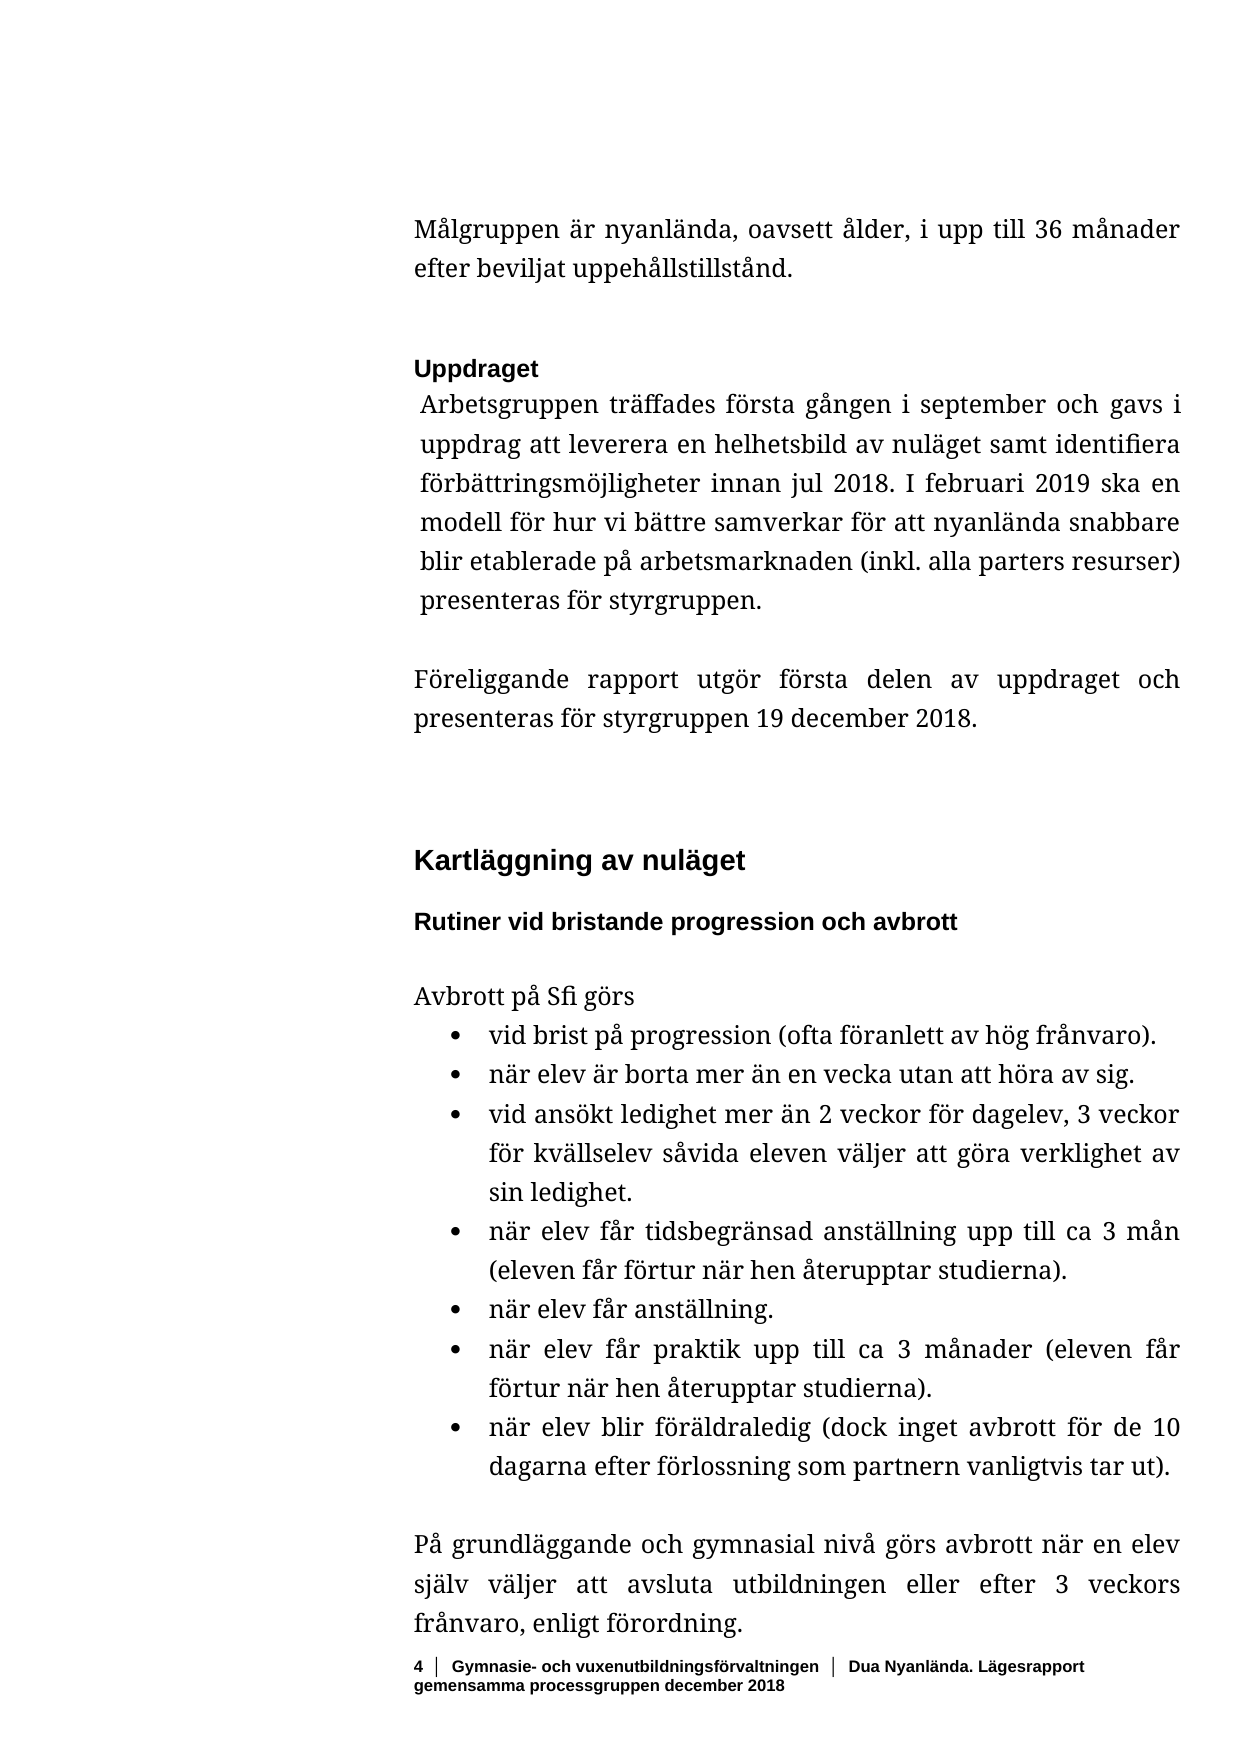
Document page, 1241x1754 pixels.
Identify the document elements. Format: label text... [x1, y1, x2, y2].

text Avbrott på Sfi görs [413, 979, 1181, 1013]
list när elev får praktik upp till ca 3 månader (eleven får förtur när hen återupptar studierna). [451, 1331, 1181, 1404]
subtitle Rutiner vid bristande progression och avbrott [413, 907, 1181, 935]
list vid ansökt ledighet mer än 2 veckor för dagelev, 3 veckor för kvällselev såvida eleven väljer att göra verklighet av sin ledighet. [451, 1096, 1181, 1209]
subtitle Kartläggning av nuläget [413, 843, 1181, 877]
text Målgruppen är nyanlända, oavsett ålder, i upp till 36 månader efter beviljat uppehållstillstånd. [413, 212, 1181, 285]
text På grundläggande och gymnasial nivå görs avbrott när en elev själv väljer att avsluta utbildningen eller efter 3 veckors frånvaro, enligt förordning. [413, 1527, 1181, 1639]
text Arbetsgruppen träffades första gången i september och gavs i uppdrag att leverera en helhetsbild av nuläget samt identifiera förbättringsmöjligheter innan jul 2018. I februari 2019 ska en modell för hur vi bättre samverkar för att nyanlända snabbare blir etablerade på arbetsmarknaden (inkl. alla parters resurser) presenteras för styrgruppen. [420, 387, 1181, 617]
list när elev får anställning. [451, 1292, 1181, 1326]
list när elev blir föräldraledig (dock inget avbrott för de 10 dagarna efter förlossning som partnern vanligtvis tar ut). [451, 1409, 1181, 1483]
text Föreliggande rapport utgör första delen av uppdraget och presenteras för styrgruppen 19 december 2018. [413, 661, 1181, 734]
list när elev får tidsbegränsad anställning upp till ca 3 mån (eleven får förtur när hen återupptar studierna). [451, 1214, 1181, 1287]
subtitle Uppdraget [413, 354, 1181, 383]
list när elev är borta mer än en vecka utan att höra av sig. [451, 1057, 1181, 1091]
list vid brist på progression (ofta föranlett av hög frånvaro). [451, 1018, 1181, 1052]
